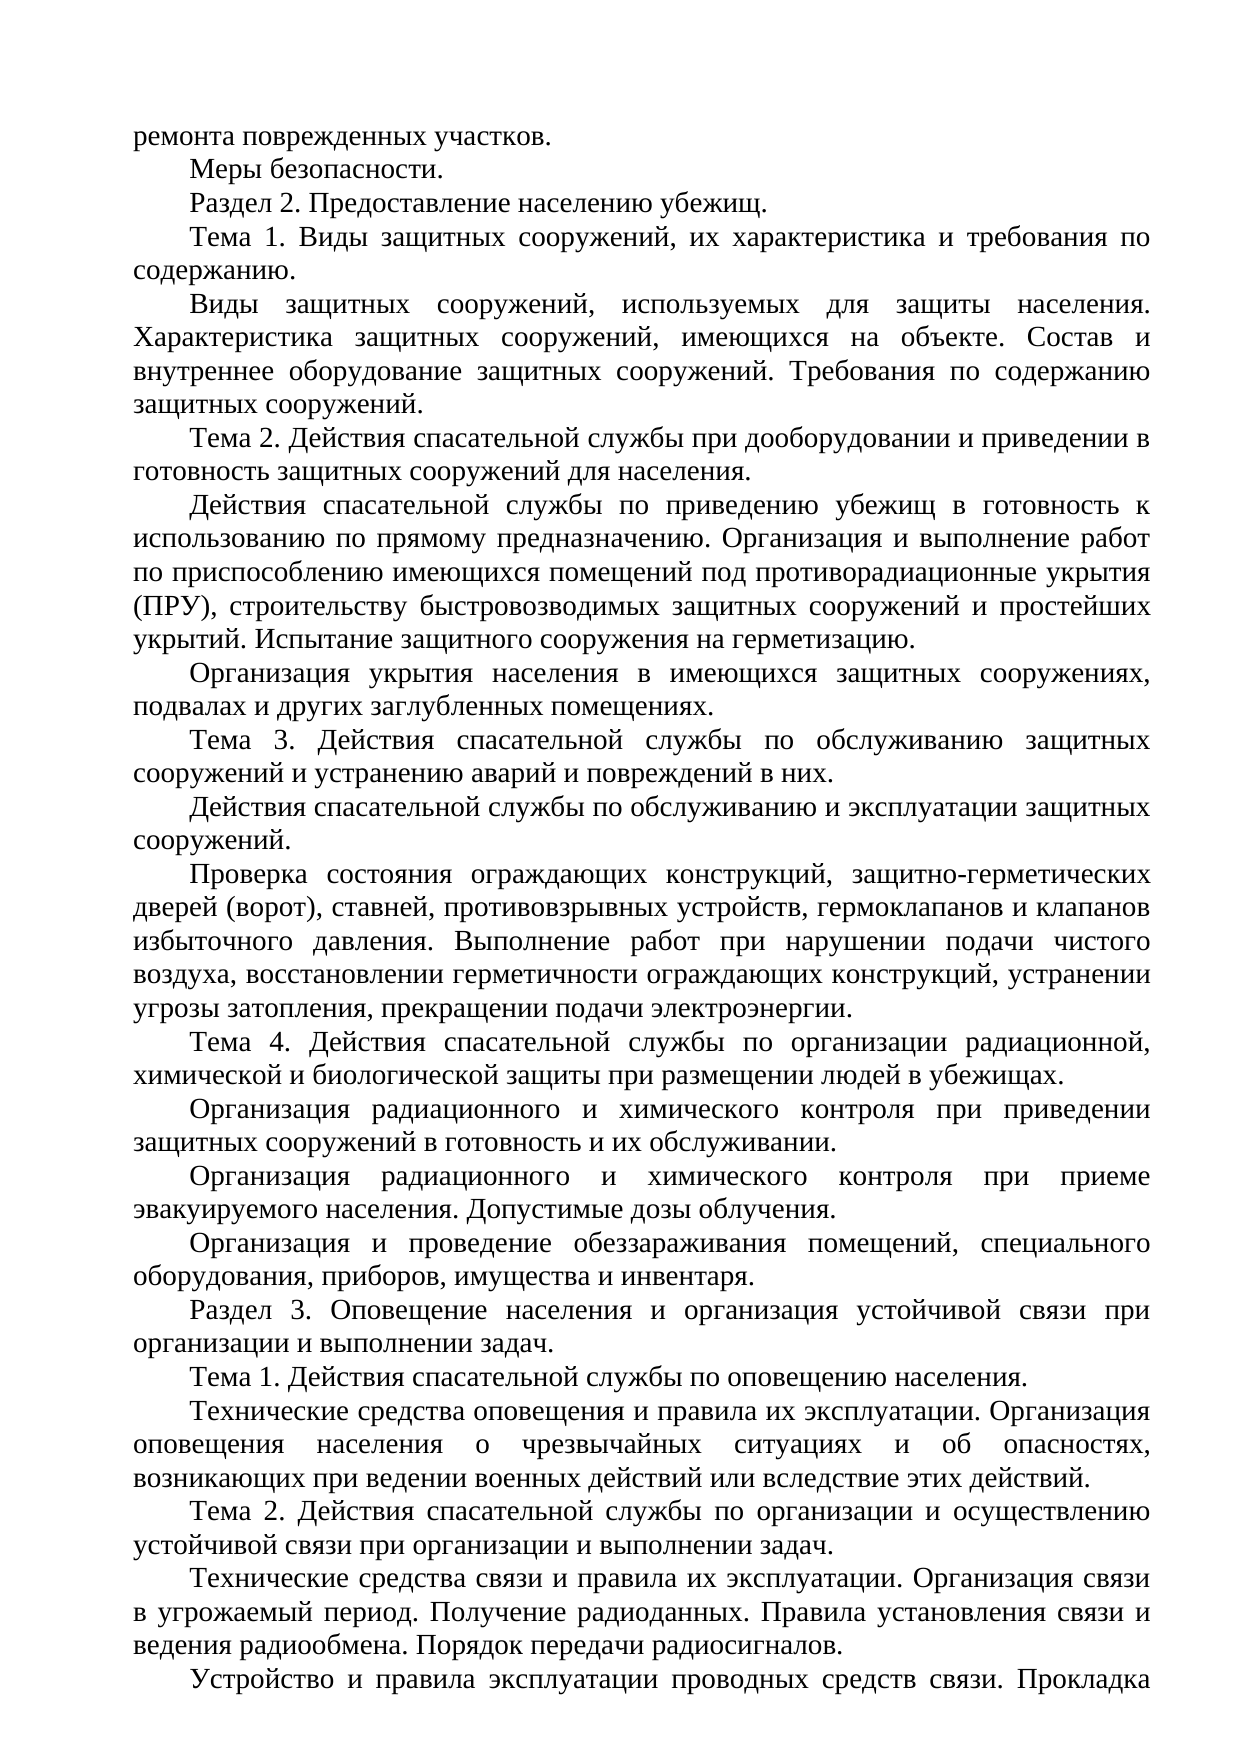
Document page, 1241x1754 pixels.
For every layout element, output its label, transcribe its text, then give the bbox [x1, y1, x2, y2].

text Действия спасательной службы по приведению убежищ в готовность к использованию по прямому предназначению. Организация и выполнение работ по приспособлению имеющихся помещений под противорадиационные укрытия (ПРУ), строительству быстровозводимых защитных сооружений и простейших укрытий. Испытание защитного сооружения на герметизацию. [133, 487, 1152, 655]
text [133, 118, 1152, 152]
text Раздел 3. Оповещение населения и организация устойчивой связи при организации и выполнении задач. [133, 1292, 1152, 1359]
text Тема 1. Виды защитных сооружений, их характеристика и требования по содержанию. [133, 219, 1152, 286]
text Тема 2. Действия спасательной службы при дооборудовании и приведении в готовность защитных сооружений для населения. [133, 420, 1152, 487]
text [133, 1661, 1152, 1694]
text Виды защитных сооружений, используемых для защиты населения. Характеристика защитных сооружений, имеющихся на объекте. Состав и внутреннее оборудование защитных сооружений. Требования по содержанию защитных сооружений. [133, 286, 1152, 420]
text Тема 3. Действия спасательной службы по обслуживанию защитных сооружений и устранению аварий и повреждений в них. [133, 722, 1152, 789]
text Проверка состояния ограждающих конструкций, защитно-герметических дверей (ворот), ставней, противовзрывных устройств, гермоклапанов и клапанов избыточного давления. Выполнение работ при нарушении подачи чистого воздуха, восстановлении герметичности ограждающих конструкций, устранении угрозы затопления, прекращении подачи электроэнергии. [133, 856, 1152, 1024]
text Тема 4. Действия спасательной службы по организации радиационной, химической и биологической защиты при размещении людей в убежищах. [133, 1024, 1152, 1091]
text Тема 2. Действия спасательной службы по организации и осуществлению устойчивой связи при организации и выполнении задач. [133, 1493, 1152, 1560]
text Организация укрытия населения в имеющихся защитных сооружениях, подвалах и других заглубленных помещениях. [133, 655, 1152, 722]
text Действия спасательной службы по обслуживанию и эксплуатации защитных сооружений. [133, 789, 1152, 856]
text Технические средства оповещения и правила их эксплуатации. Организация оповещения населения о чрезвычайных ситуациях и об опасностях, возникающих при ведении военных действий или вследствие этих действий. [133, 1393, 1152, 1493]
text Технические средства связи и правила их эксплуатации. Организация связи в угрожаемый период. Получение радиоданных. Правила установления связи и ведения радиообмена. Порядок передачи радиосигналов. [133, 1560, 1152, 1661]
text Меры безопасности. [133, 152, 1152, 185]
text Организация и проведение обеззараживания помещений, специального оборудования, приборов, имущества и инвентаря. [133, 1225, 1152, 1292]
text Организация радиационного и химического контроля при приеме эвакуируемого населения. Допустимые дозы облучения. [133, 1158, 1152, 1225]
text Организация радиационного и химического контроля при приведении защитных сооружений в готовность и их обслуживании. [133, 1091, 1152, 1158]
text Тема 1. Действия спасательной службы по оповещению населения. [133, 1359, 1152, 1393]
text Раздел 2. Предоставление населению убежищ. [133, 185, 1152, 219]
